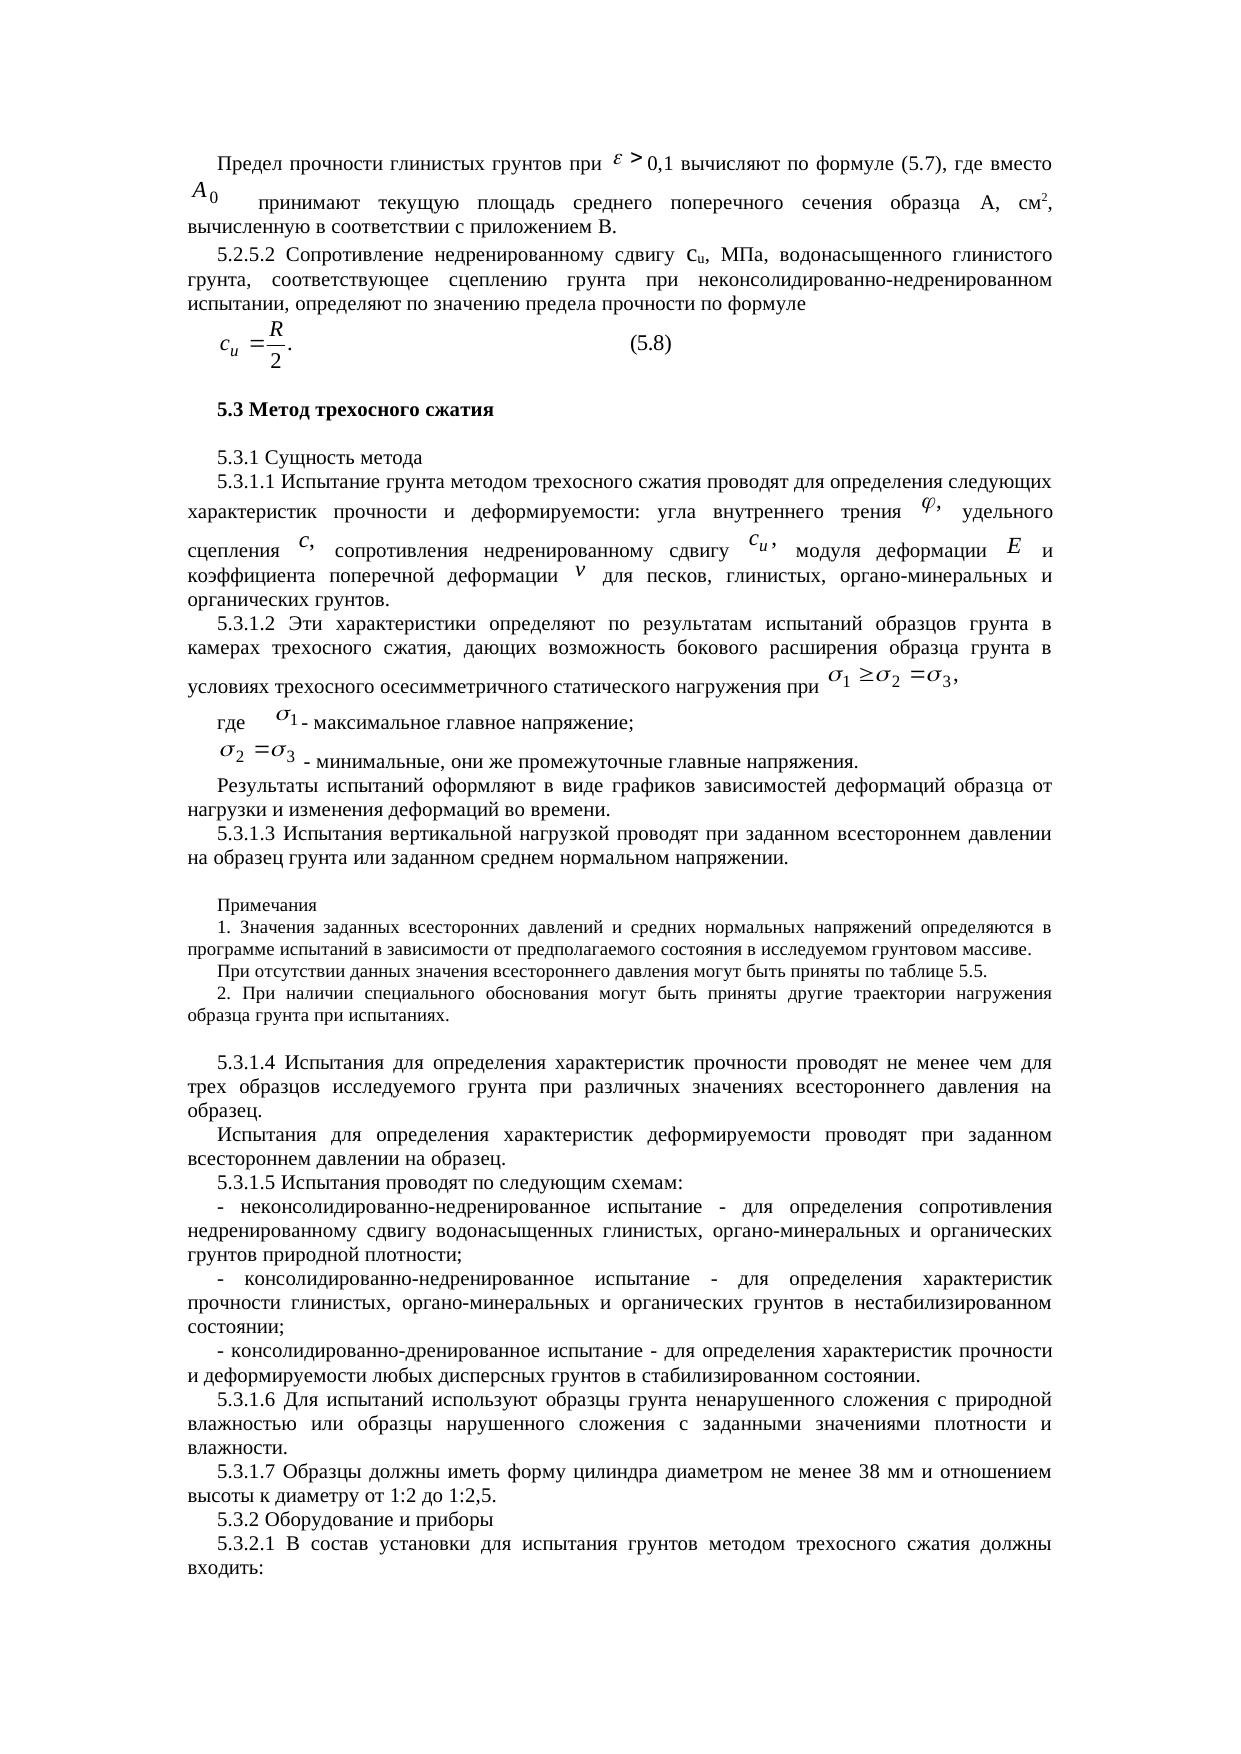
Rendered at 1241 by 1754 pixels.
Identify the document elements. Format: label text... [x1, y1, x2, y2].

text 5.3.1 Сущность метода [187, 445, 1053, 469]
text Примечания [187, 893, 1053, 915]
text 5.2.5.2 Сопротивление недренированному сдвигу cu, МПа, водонасыщенного глинистого грунта, соответствующее сцеплению грунта при неконсолидированно-недренированном испытании, определяют по значению предела прочности по формуле [187, 238, 1053, 315]
text - консолидированно-недренированное испытание - для определения характеристик прочности глинистых, органо-минеральных и органических грунтов в нестабилизированном состоянии; [187, 1266, 1053, 1338]
text При отсутствии данных значения всестороннего давления могут быть приняты по таблице 5.5. [187, 959, 1053, 981]
text 5.3.1.6 Для испытаний используют образцы грунта ненарушенного сложения с природной влажностью или образцы нарушенного сложения с заданными значениями плотности и влажности. [187, 1386, 1053, 1459]
text 5.3.2.1 В состав установки для испытания грунтов методом трехосного сжатия должны входить: [187, 1531, 1053, 1579]
text где - максимальное главное напряжение; [187, 698, 1053, 734]
text 5.3.2 Оборудование и приборы [187, 1507, 1053, 1531]
text Результаты испытаний оформляют в виде графиков зависимостей деформаций образца от нагрузки и изменения деформаций во времени. [187, 773, 1053, 821]
text - консолидированно-дренированное испытание - для определения характеристик прочности и деформируемости любых дисперсных грунтов в стабилизированном состоянии. [187, 1338, 1053, 1386]
text Предел прочности глинистых грунтов при 0,1 вычисляют по формуле (5.7), где вместо принимают текущую площадь среднего поперечного сечения образца A, см2, вычисленную в соответствии с приложением В. [187, 150, 1053, 238]
text 5.3.1.4 Испытания для определения характеристик прочности проводят не менее чем для трех образцов исследуемого грунта при различных значениях всестороннего давления на образец. [187, 1049, 1053, 1122]
text 1. Значения заданных всесторонних давлений и средних нормальных напряжений определяются в программе испытаний в зависимости от предполагаемого состояния в исследуемом грунтовом массиве. [187, 915, 1053, 959]
text - неконсолидированно-недренированное испытание - для определения сопротивления недренированному сдвигу водонасыщенных глинистых, органо-минеральных и органических грунтов природной плотности; [187, 1194, 1053, 1266]
text 2. При наличии специального обоснования могут быть приняты другие траектории нагружения образца грунта при испытаниях. [187, 981, 1053, 1026]
text Испытания для определения характеристик деформируемости проводят при заданном всестороннем давлении на образец. [187, 1122, 1053, 1170]
text 5.3.1.7 Образцы должны иметь форму цилиндра диаметром не менее 38 мм и отношением высоты к диаметру от 1:2 до 1:2,5. [187, 1459, 1053, 1507]
text 5.3.1.5 Испытания проводят по следующим схемам: [187, 1170, 1053, 1194]
subtitle 5.3 Метод трехосного сжатия [187, 397, 1053, 421]
text 5.3.1.1 Испытание грунта методом трехосного сжатия проводят для определения следующих характеристик прочности и деформируемости: угла внутреннего трения удельного сцепления сопротивления недренированному сдвигу модуля деформации и коэффициента поперечной деформации для песков, глинистых, органо-минеральных и органических грунтов. [187, 469, 1053, 611]
text - минимальные, они же промежуточные главные напряжения. [187, 734, 1053, 773]
text 5.3.1.2 Эти характеристики определяют по результатам испытаний образцов грунта в камерах трехосного сжатия, дающих возможность бокового расширения образца грунта в условиях трехосного осесимметричного статического нагружения при [187, 611, 1053, 698]
text 5.3.1.3 Испытания вертикальной нагрузкой проводят при заданном всестороннем давлении на образец грунта или заданном среднем нормальном напряжении. [187, 821, 1053, 869]
